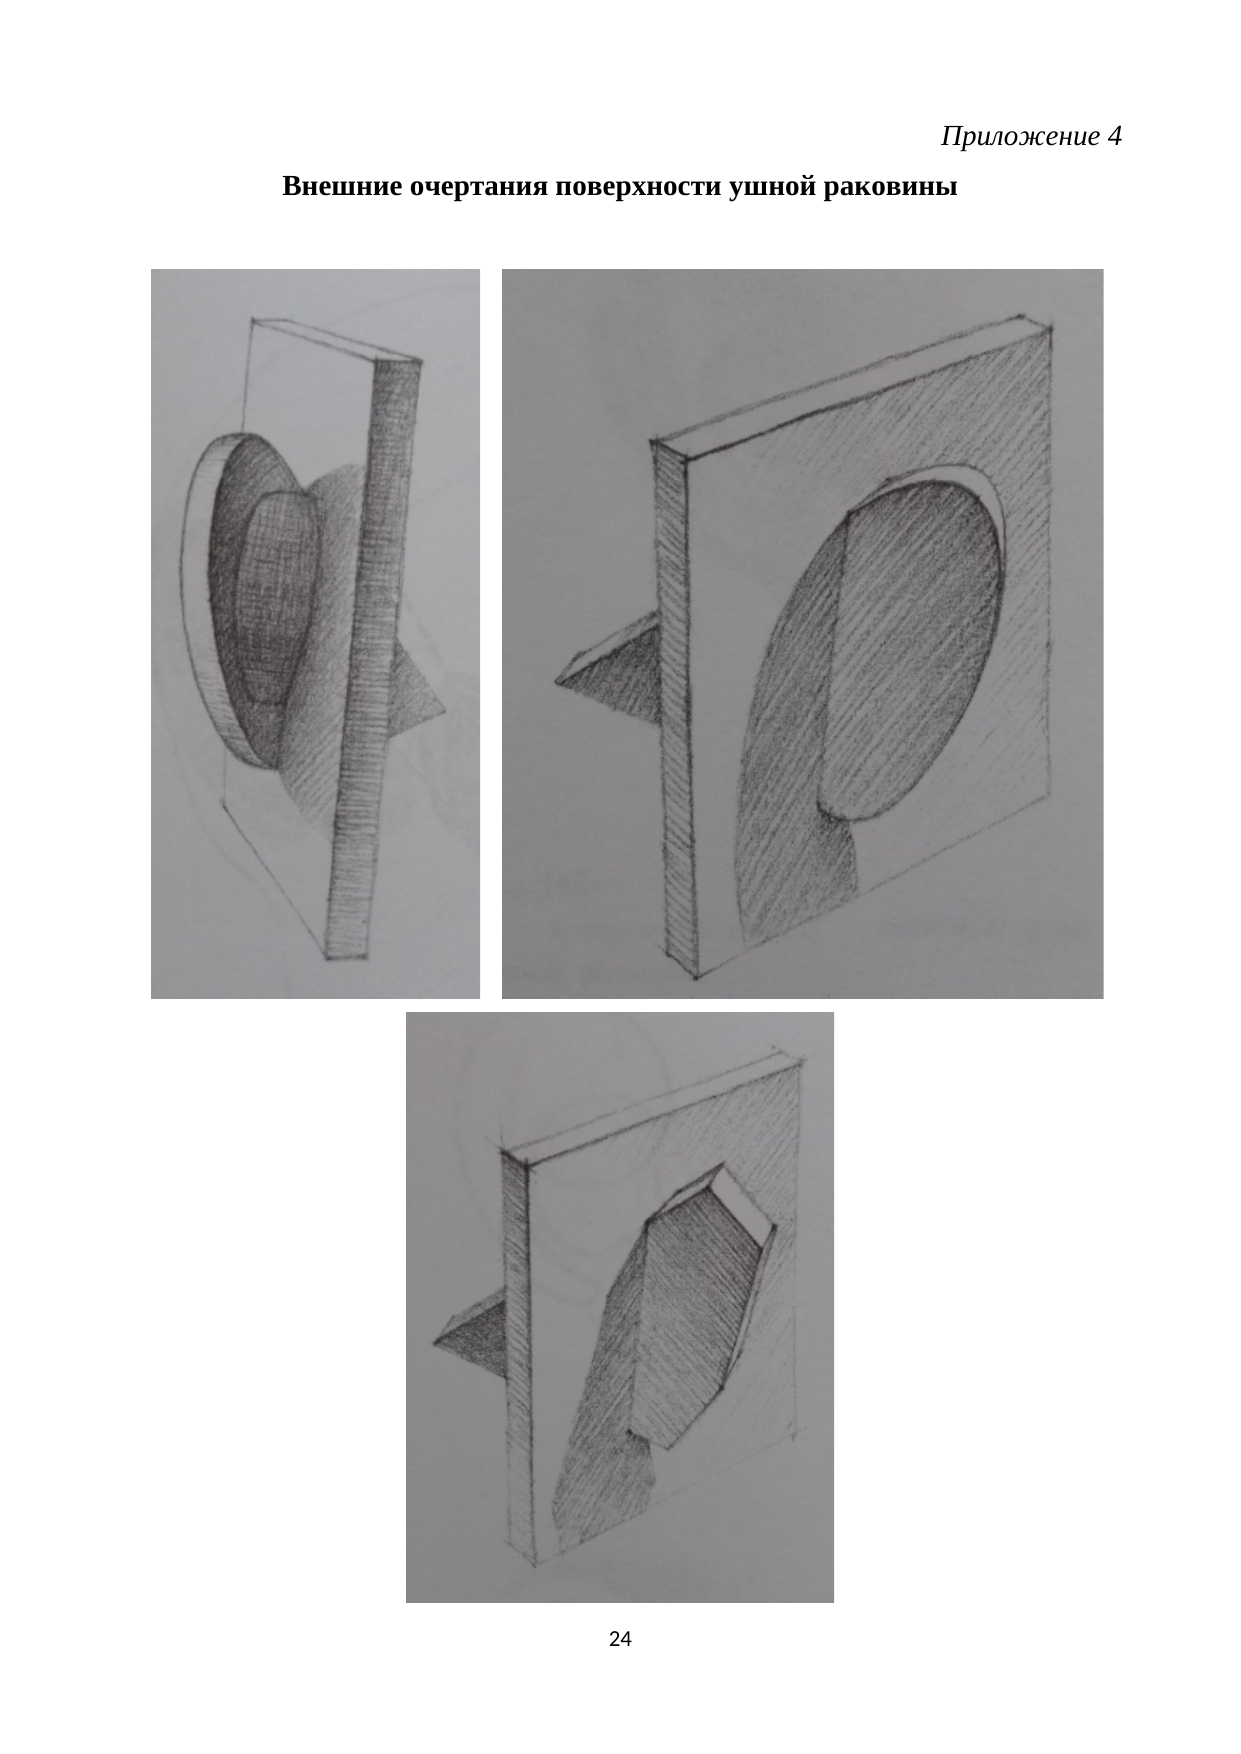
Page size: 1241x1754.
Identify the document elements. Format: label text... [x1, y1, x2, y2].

list Внешние очертания поверхности ушной раковины [118, 168, 1122, 202]
text Приложение 4 [118, 118, 1122, 152]
picture [502, 269, 1104, 999]
picture [151, 269, 481, 999]
picture [406, 1012, 835, 1603]
